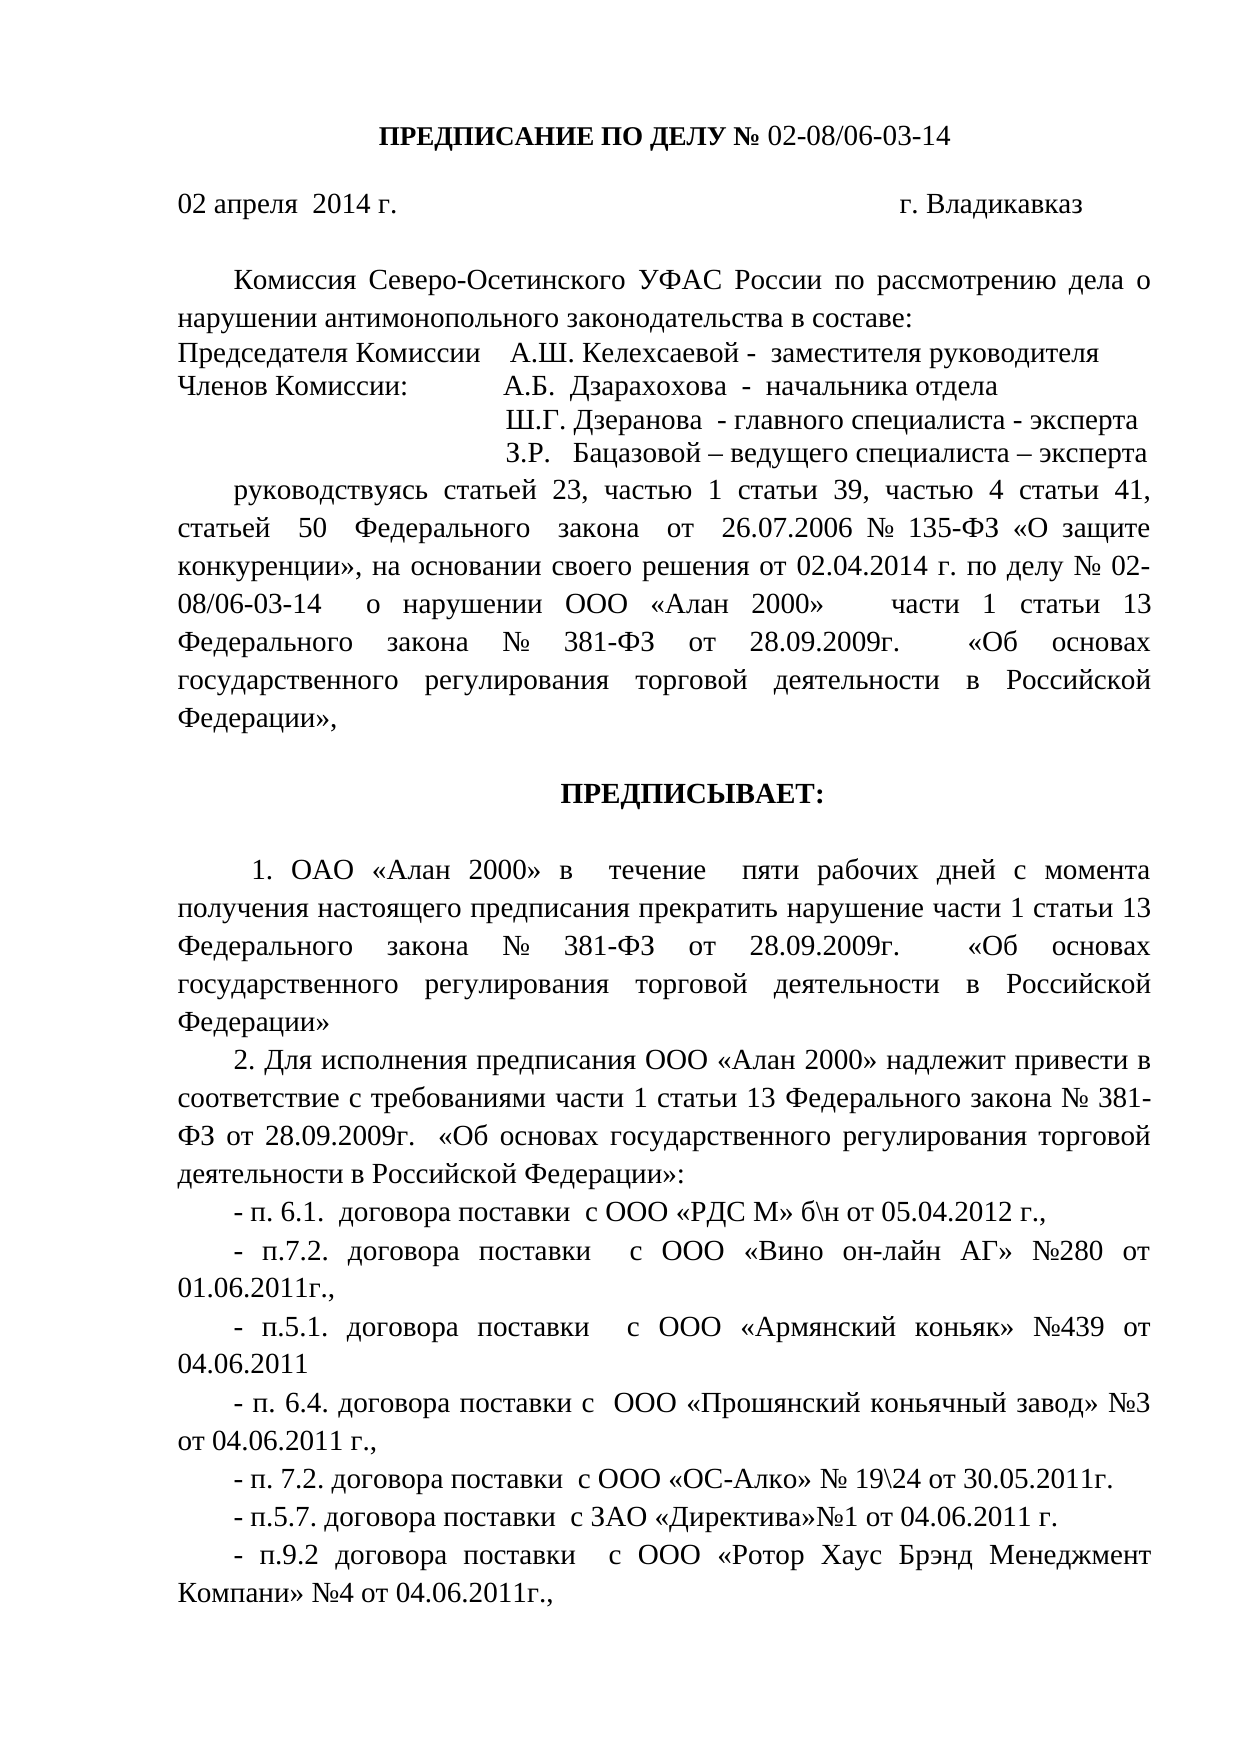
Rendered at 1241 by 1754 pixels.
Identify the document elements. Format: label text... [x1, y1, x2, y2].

text 2. Для исполнения предписания ООО «Алан 2000» надлежит привести в соответствие с требованиями части 1 статьи 13 Федерального закона № 381-ФЗ от 28.09.2009г. «Об основах государственного регулирования торговой деятельности в Российской Федерации»: [177, 1039, 1152, 1191]
text Ш.Г. Дзеранова - главного специалиста - эксперта [177, 402, 1152, 436]
text ПРЕДПИСАНИЕ ПО ДЕЛУ № 02-08/06-03-14 [177, 118, 1152, 152]
text руководствуясь статьей 23, частью 1 статьи 39, частью 4 статьи 41, статьей 50 Федерального закона от 26.07.2006 № 135-ФЗ «О защите конкуренции», на основании своего решения от 02.04.2014 г. по делу № 02-08/06-03-14 о нарушении ООО «Алан 2000» части 1 статьи 13 Федерального закона № 381-ФЗ от 28.09.2009г. «Об основах государственного регулирования торговой деятельности в Российской Федерации», [177, 469, 1152, 735]
text - п.5.1. договора поставки с ООО «Армянский коньяк» №439 от 04.06.2011 [177, 1306, 1152, 1382]
text - п. 6.1. договора поставки с ООО «РДС М» б\н от 05.04.2012 г., [177, 1191, 1152, 1229]
text 02 апреля 2014 г. г. Владикавказ [177, 183, 1152, 221]
text Председателя Комиссии А.Ш. Келехсаевой - заместителя руководителя [177, 335, 1152, 368]
text - п.5.7. договора поставки с ЗАО «Директива»№1 от 04.06.2011 г. [177, 1496, 1152, 1534]
text - п.7.2. договора поставки с ООО «Вино он-лайн АГ» №280 от 01.06.2011г., [177, 1229, 1152, 1306]
text - п. 7.2. договора поставки с ООО «ОС-Алко» № 19\24 от 30.05.2011г. [177, 1458, 1152, 1496]
text 1. ОАО «Алан 2000» в течение пяти рабочих дней с момента получения настоящего предписания прекратить нарушение части 1 статьи 13 Федерального закона № 381-ФЗ от 28.09.2009г. «Об основах государственного регулирования торговой деятельности в Российской Федерации» [177, 849, 1152, 1039]
text Комиссия Северо-Осетинского УФАС России по рассмотрению дела о нарушении антимонопольного законодательства в составе: [177, 259, 1152, 335]
text З.Р. Бацазовой – ведущего специалиста – эксперта [177, 436, 1152, 469]
text Членов Комиссии: А.Б. Дзарахохова - начальника отдела [177, 368, 1152, 402]
text - п.9.2 договора поставки с ООО «Ротор Хаус Брэнд Менеджмент Компани» №4 от 04.06.2011г., [177, 1534, 1152, 1610]
text ПРЕДПИСЫВАЕТ: [177, 773, 1152, 811]
text - п. 6.4. договора поставки с ООО «Прошянский коньячный завод» №3 от 04.06.2011 г., [177, 1382, 1152, 1458]
